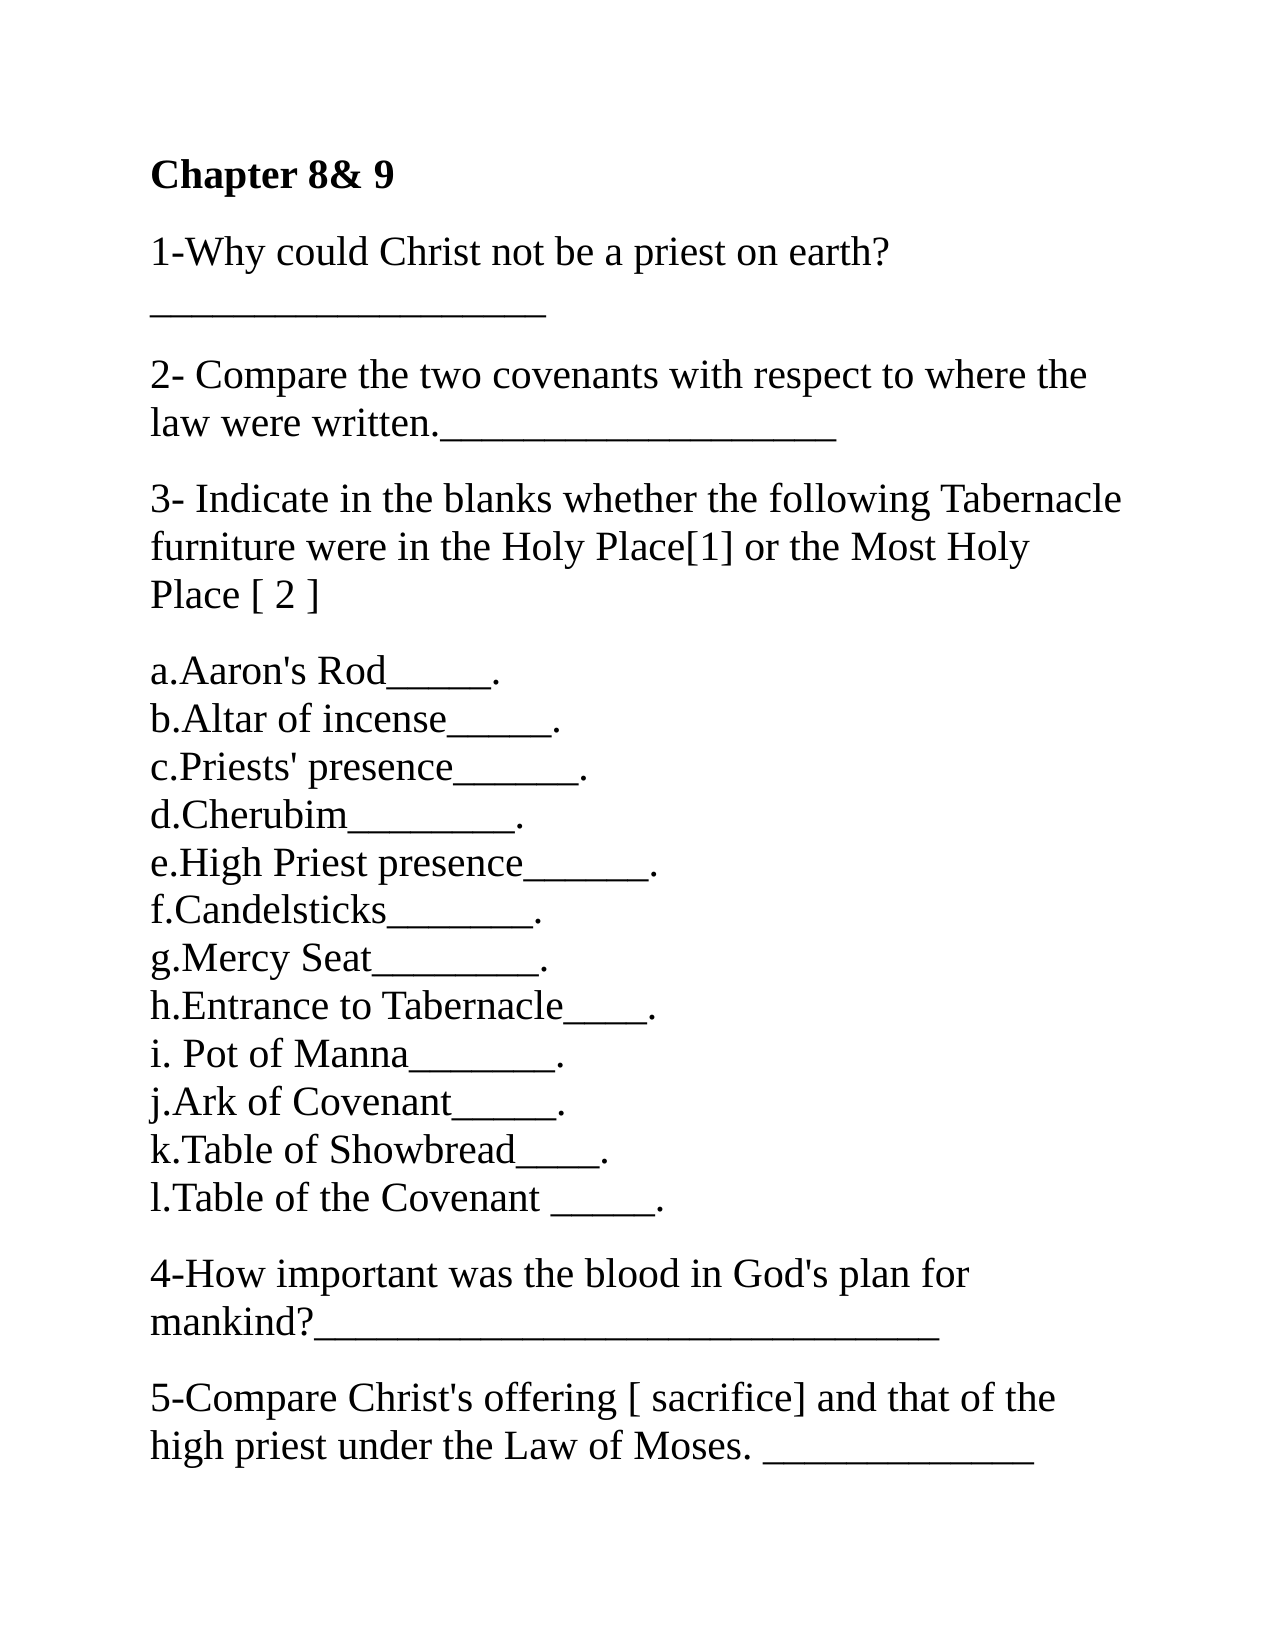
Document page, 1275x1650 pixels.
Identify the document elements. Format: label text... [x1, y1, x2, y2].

text 1-Why could Christ not be a priest on earth? ___________________ [150, 226, 1125, 322]
text l.Table of the Covenant _____. [150, 1172, 1125, 1220]
text j.Ark of Covenant_____. [150, 1077, 1125, 1124]
text 2- Compare the two covenants with respect to where the law were written.___________________ [150, 350, 1125, 446]
text e.High Priest presence______. [150, 837, 1125, 885]
text g.Mercy Seat________. [150, 933, 1125, 981]
text a.Aaron's Rod_____. [150, 645, 1125, 693]
text 4-How important was the blood in God's plan for mankind?______________________________ [150, 1248, 1125, 1344]
text k.Table of Showbread____. [150, 1124, 1125, 1172]
text Chapter 8& 9 [150, 150, 1125, 198]
text 5-Compare Christ's offering [ sacrifice] and that of the high priest under the Law of Moses. _____________ [150, 1372, 1125, 1468]
text b.Altar of incense_____. [150, 693, 1125, 741]
text f.Candelsticks_______. [150, 885, 1125, 933]
text h.Entrance to Tabernacle____. [150, 981, 1125, 1029]
text d.Cherubim________. [150, 789, 1125, 837]
text i. Pot of Manna_______. [150, 1029, 1125, 1077]
text 3- Indicate in the blanks whether the following Tabernacle furniture were in the Holy Place[1] or the Most Holy Place [ 2 ] [150, 474, 1125, 617]
text c.Priests' presence______. [150, 741, 1125, 789]
